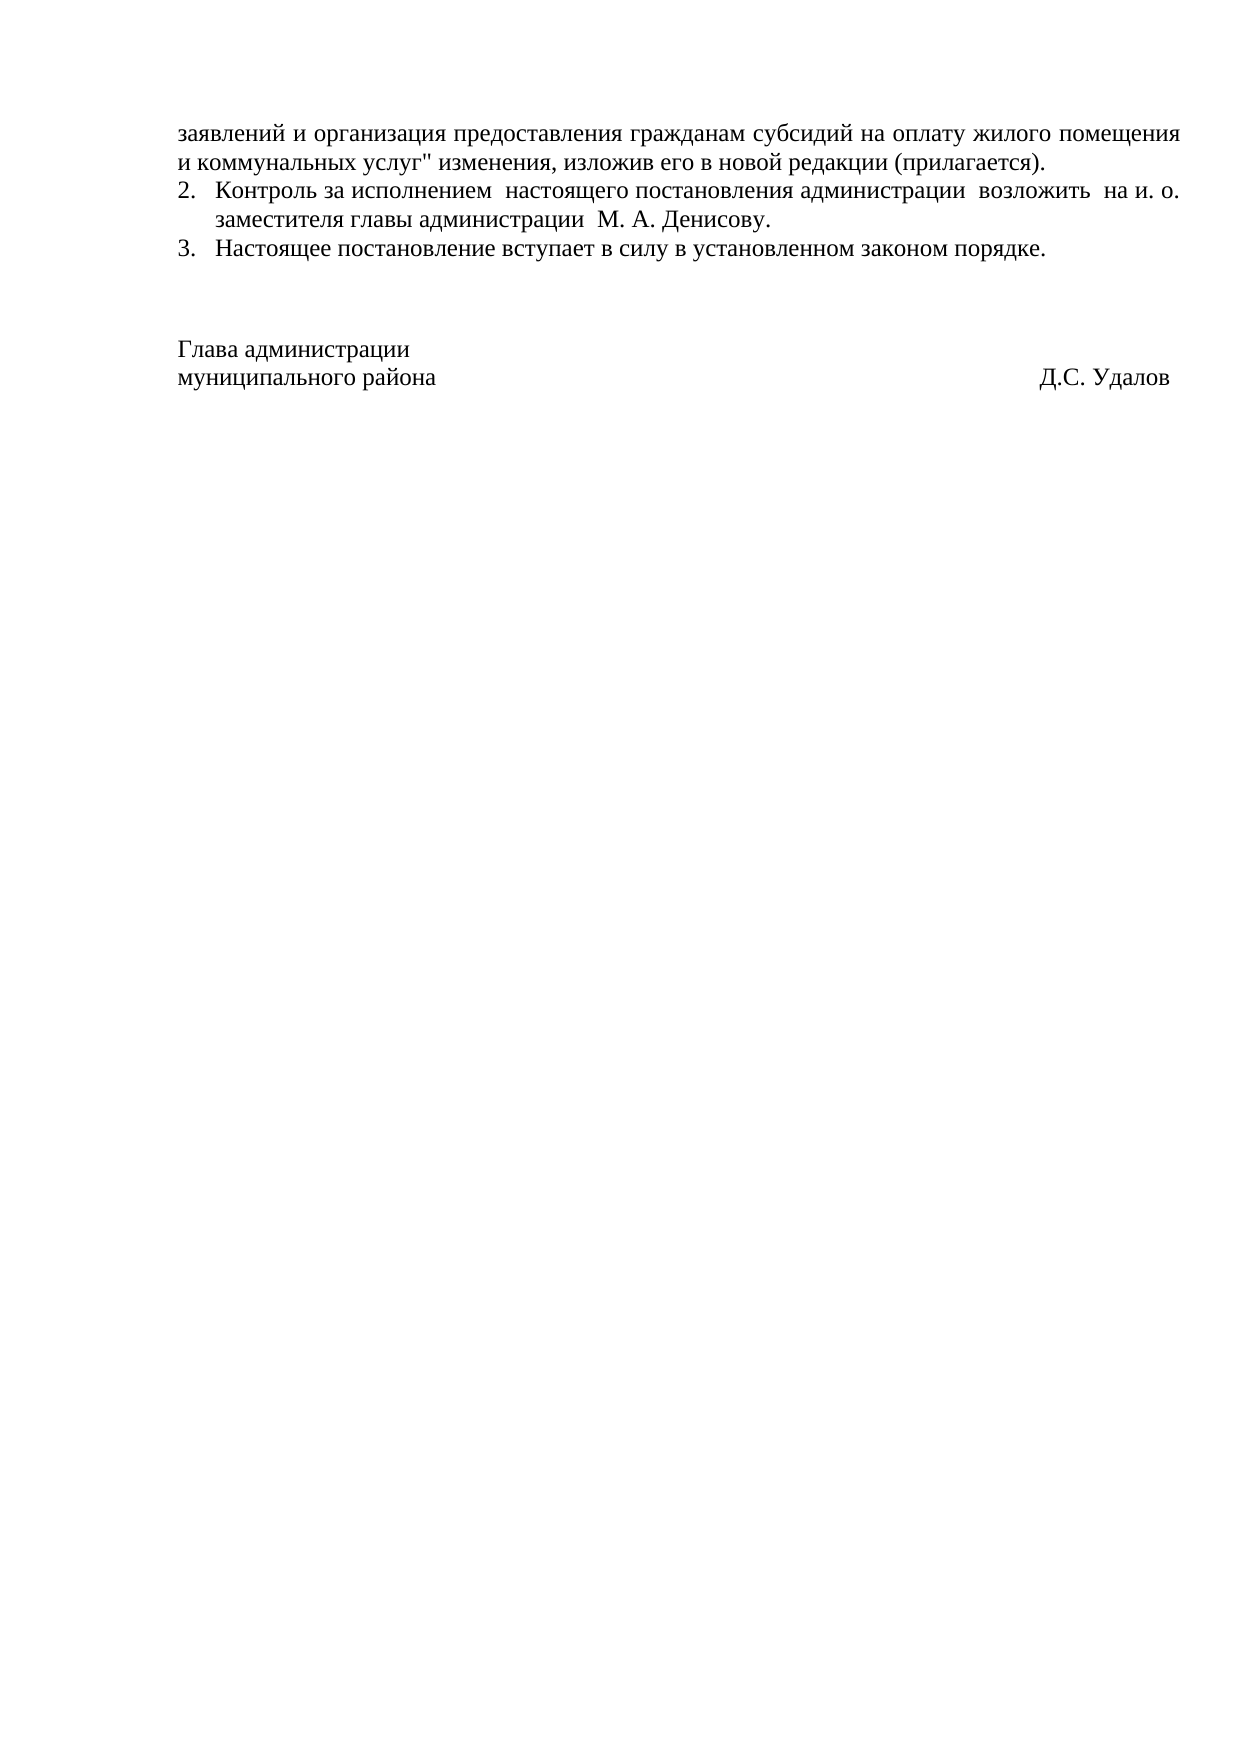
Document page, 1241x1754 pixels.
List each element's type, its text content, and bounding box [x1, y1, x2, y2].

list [177, 118, 1181, 176]
table_header Глава администрации муниципального района [166, 334, 780, 391]
list Контроль за исполнением настоящего постановления администрации возложить на и. о. заместителя главы администрации М. А. Денисову. [177, 176, 1181, 233]
list Настоящее постановление вступает в силу в установленном законом порядке. [177, 233, 1181, 262]
table_header Д.С. Удалов [780, 334, 1181, 391]
